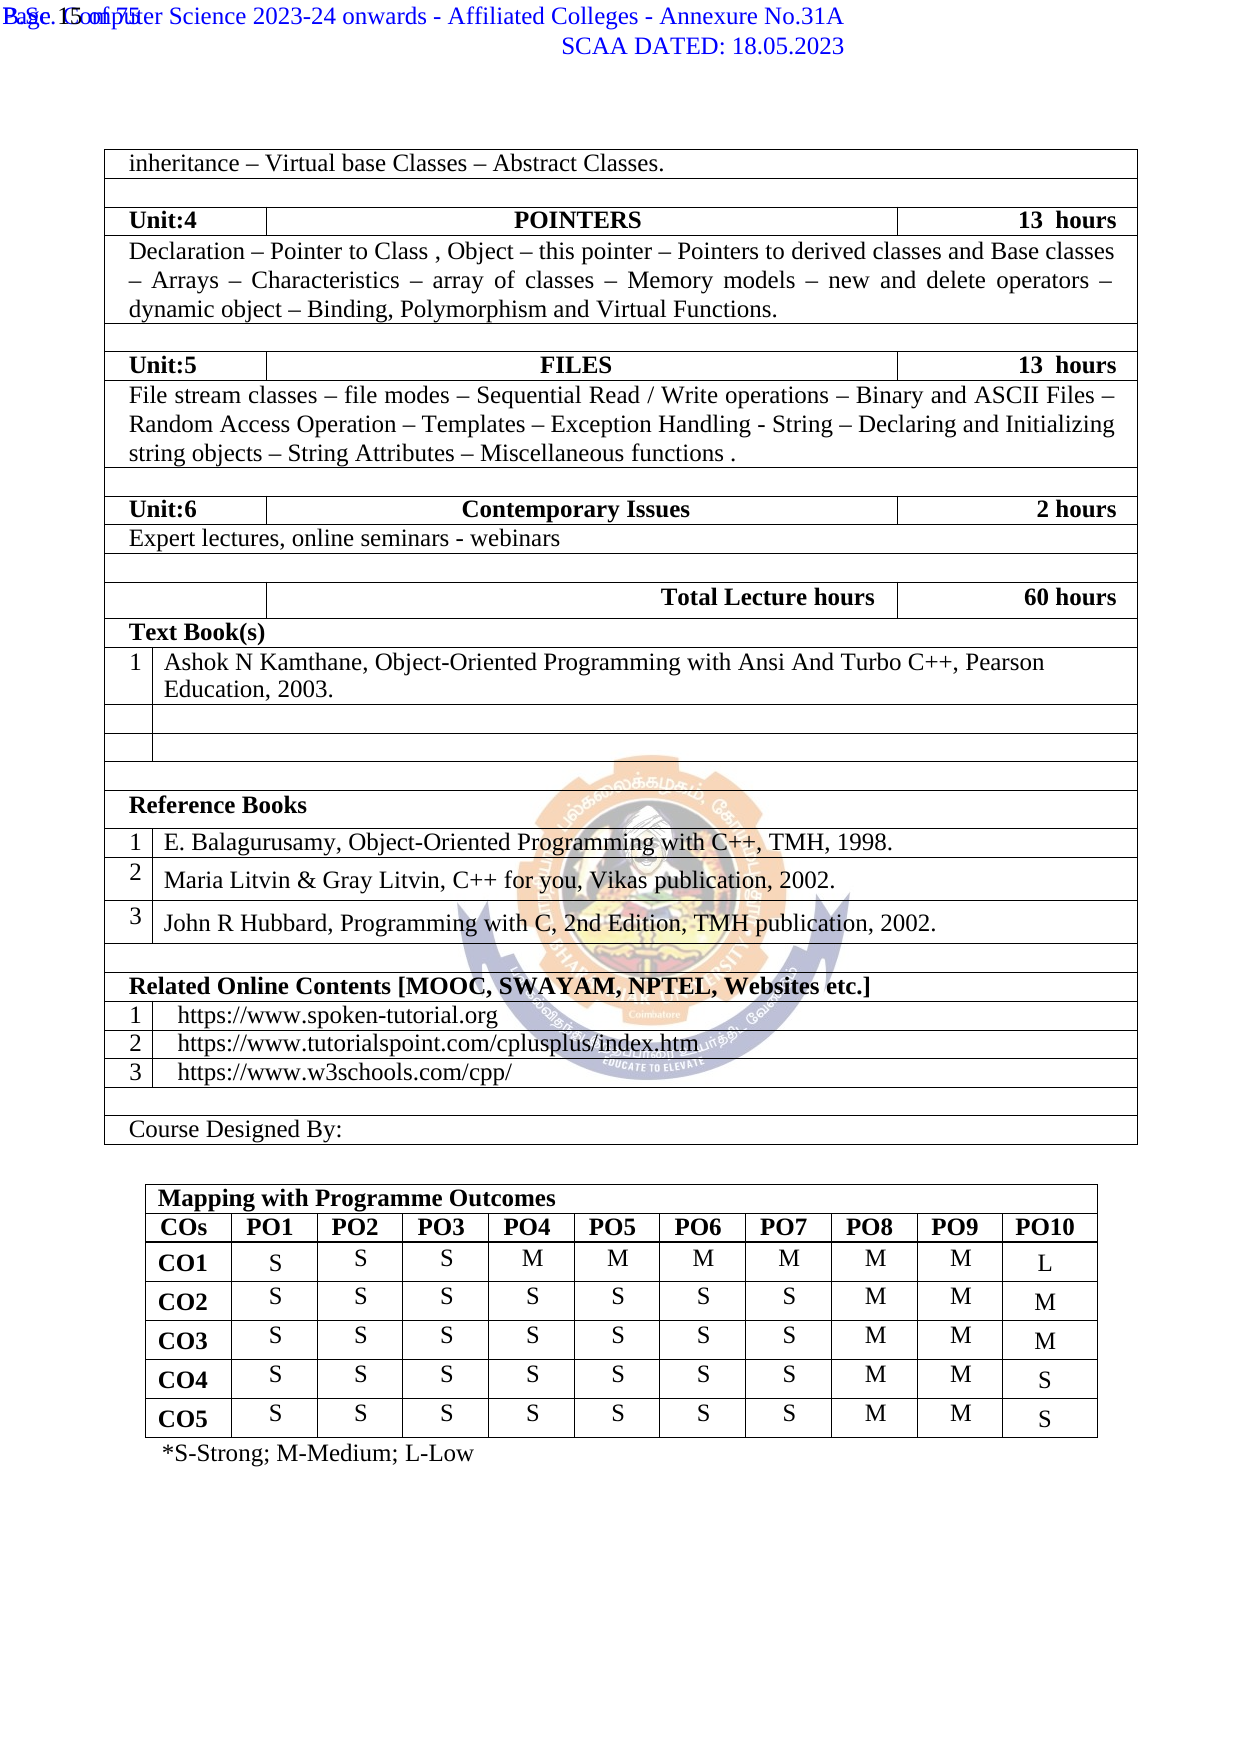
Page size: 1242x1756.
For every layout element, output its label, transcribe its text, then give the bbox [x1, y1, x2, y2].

table_cell PO10 [1003, 1214, 1097, 1241]
table_cell [105, 583, 266, 618]
table_cell M [832, 1243, 917, 1281]
table_cell S [318, 1243, 402, 1281]
table_cell CO5 [146, 1399, 231, 1437]
table_cell [105, 324, 1137, 351]
table_cell E. Balagurusamy, Object-Oriented Programming with C++, TMH, 1998. [153, 829, 1137, 857]
table_cell 3 [105, 1059, 152, 1087]
table_cell [105, 762, 1137, 790]
table_cell S [746, 1399, 831, 1437]
table_cell PO7 [746, 1214, 831, 1241]
table_cell Unit:6 [105, 497, 266, 524]
table_cell S [403, 1321, 488, 1359]
table_cell PO8 [832, 1214, 917, 1241]
table_cell [153, 734, 1137, 761]
table_cell Declaration – Pointer to Class , Object – this pointer – Pointers to derived classes and Base classes – Arrays – Characteristics – array of classes – Memory models – new and delete operators – dynamic object – Binding, Polymorphism and Virtual Functions. [105, 236, 1137, 322]
table_cell [153, 705, 1137, 733]
table_cell CO4 [146, 1360, 231, 1398]
table_cell Unit:5 [105, 352, 266, 380]
table_cell S [746, 1282, 831, 1320]
table_cell M [832, 1360, 917, 1398]
table_cell [105, 705, 152, 733]
table_cell M [1003, 1321, 1097, 1359]
table_cell M [918, 1243, 1002, 1281]
table_cell S [403, 1399, 488, 1437]
table_cell [105, 179, 1137, 207]
table_cell CO2 [146, 1282, 231, 1320]
table_cell M [918, 1282, 1002, 1320]
table_cell M [489, 1243, 574, 1281]
table_cell S [318, 1360, 402, 1398]
table_cell CO1 [146, 1243, 231, 1281]
table_cell S [318, 1399, 402, 1437]
table_cell S [232, 1321, 317, 1359]
table_cell S [660, 1360, 745, 1398]
table_cell M [746, 1243, 831, 1281]
table_cell Ashok N Kamthane, Object-Oriented Programming with Ansi And Turbo C++, Pearson Education, 2003. [153, 648, 1137, 704]
table_cell John R Hubbard, Programming with C, 2nd Edition, TMH publication, 2002. [153, 901, 1137, 943]
table_cell PO4 [489, 1214, 574, 1241]
table_header inheritance – Virtual base Classes – Abstract Classes. [105, 150, 1137, 178]
table_cell File stream classes – file modes – Sequential Read / Write operations – Binary and ASCII Files – Random Access Operation – Templates – Exception Handling - String – Declaring and Initializing string objects – String Attributes – Miscellaneous functions . [105, 381, 1137, 467]
table_cell S [575, 1321, 659, 1359]
table_cell Maria Litvin & Gray Litvin, C++ for you, Vikas publication, 2002. [153, 858, 1137, 900]
table_cell M [918, 1399, 1002, 1437]
table_cell PO6 [660, 1214, 745, 1241]
table_cell [105, 468, 1137, 496]
table_cell [105, 944, 1137, 972]
table_cell S [575, 1399, 659, 1437]
table_cell Expert lectures, online seminars - webinars [105, 525, 1137, 553]
table_cell S [232, 1360, 317, 1398]
table_cell S [403, 1360, 488, 1398]
table_cell S [232, 1399, 317, 1437]
table_cell 60 hours [898, 583, 1137, 618]
table_cell S [575, 1282, 659, 1320]
table_cell 13 hours [898, 352, 1137, 380]
table_header Mapping with Programme Outcomes [146, 1185, 1097, 1213]
table_cell S [489, 1399, 574, 1437]
table_cell Course Designed By: [105, 1116, 1137, 1144]
table_cell S [660, 1321, 745, 1359]
table_cell POINTERS [267, 208, 897, 235]
table_cell S [232, 1282, 317, 1320]
table_cell M [1003, 1282, 1097, 1320]
table_cell S [489, 1282, 574, 1320]
table_cell https://www.spoken-tutorial.org [153, 1002, 1137, 1029]
table_cell Contemporary Issues [267, 497, 897, 524]
table_cell PO2 [318, 1214, 402, 1241]
table_cell 13 hours [898, 208, 1137, 235]
table_cell S [403, 1282, 488, 1320]
table_cell PO5 [575, 1214, 659, 1241]
table_cell S [746, 1360, 831, 1398]
table_cell 1 [105, 648, 152, 704]
table_cell Reference Books [105, 791, 1137, 828]
table_cell 1 [105, 1002, 152, 1029]
table_cell L [1003, 1243, 1097, 1281]
table_cell S [746, 1321, 831, 1359]
table_cell 1 [105, 829, 152, 857]
table_cell S [1003, 1399, 1097, 1437]
table_cell PO3 [403, 1214, 488, 1241]
table_cell PO1 [232, 1214, 317, 1241]
text *S-Strong; M-Medium; L-Low [162, 1438, 1242, 1467]
table_cell Related Online Contents [MOOC, SWAYAM, NPTEL, Websites etc.] [105, 973, 1137, 1001]
table_cell COs [146, 1214, 231, 1241]
table_cell M [918, 1360, 1002, 1398]
table_cell S [660, 1282, 745, 1320]
table_cell https://www.w3schools.com/cpp/ [153, 1059, 1137, 1087]
table_cell S [318, 1321, 402, 1359]
table_cell S [232, 1243, 317, 1281]
table_cell M [575, 1243, 659, 1281]
table_cell S [575, 1360, 659, 1398]
table_cell PO9 [918, 1214, 1002, 1241]
table_cell Total Lecture hours [267, 583, 897, 618]
table_cell M [832, 1282, 917, 1320]
table_cell [105, 1088, 1137, 1115]
table_cell Text Book(s) [105, 619, 1137, 647]
table_cell S [660, 1399, 745, 1437]
table_cell 2 [105, 858, 152, 900]
table_cell S [318, 1282, 402, 1320]
table_cell M [832, 1399, 917, 1437]
table_cell M [832, 1321, 917, 1359]
table_cell [105, 554, 1137, 582]
table_cell S [489, 1360, 574, 1398]
table_cell 3 [105, 901, 152, 943]
table_cell Unit:4 [105, 208, 266, 235]
table_cell M [660, 1243, 745, 1281]
table_cell S [403, 1243, 488, 1281]
table_cell [105, 734, 152, 761]
table_cell FILES [267, 352, 897, 380]
table_cell CO3 [146, 1321, 231, 1359]
table_cell https://www.tutorialspoint.com/cplusplus/index.htm [153, 1031, 1137, 1058]
table_cell 2 [105, 1031, 152, 1058]
table_cell S [489, 1321, 574, 1359]
table_cell S [1003, 1360, 1097, 1398]
table_cell M [918, 1321, 1002, 1359]
table_cell 2 hours [898, 497, 1137, 524]
